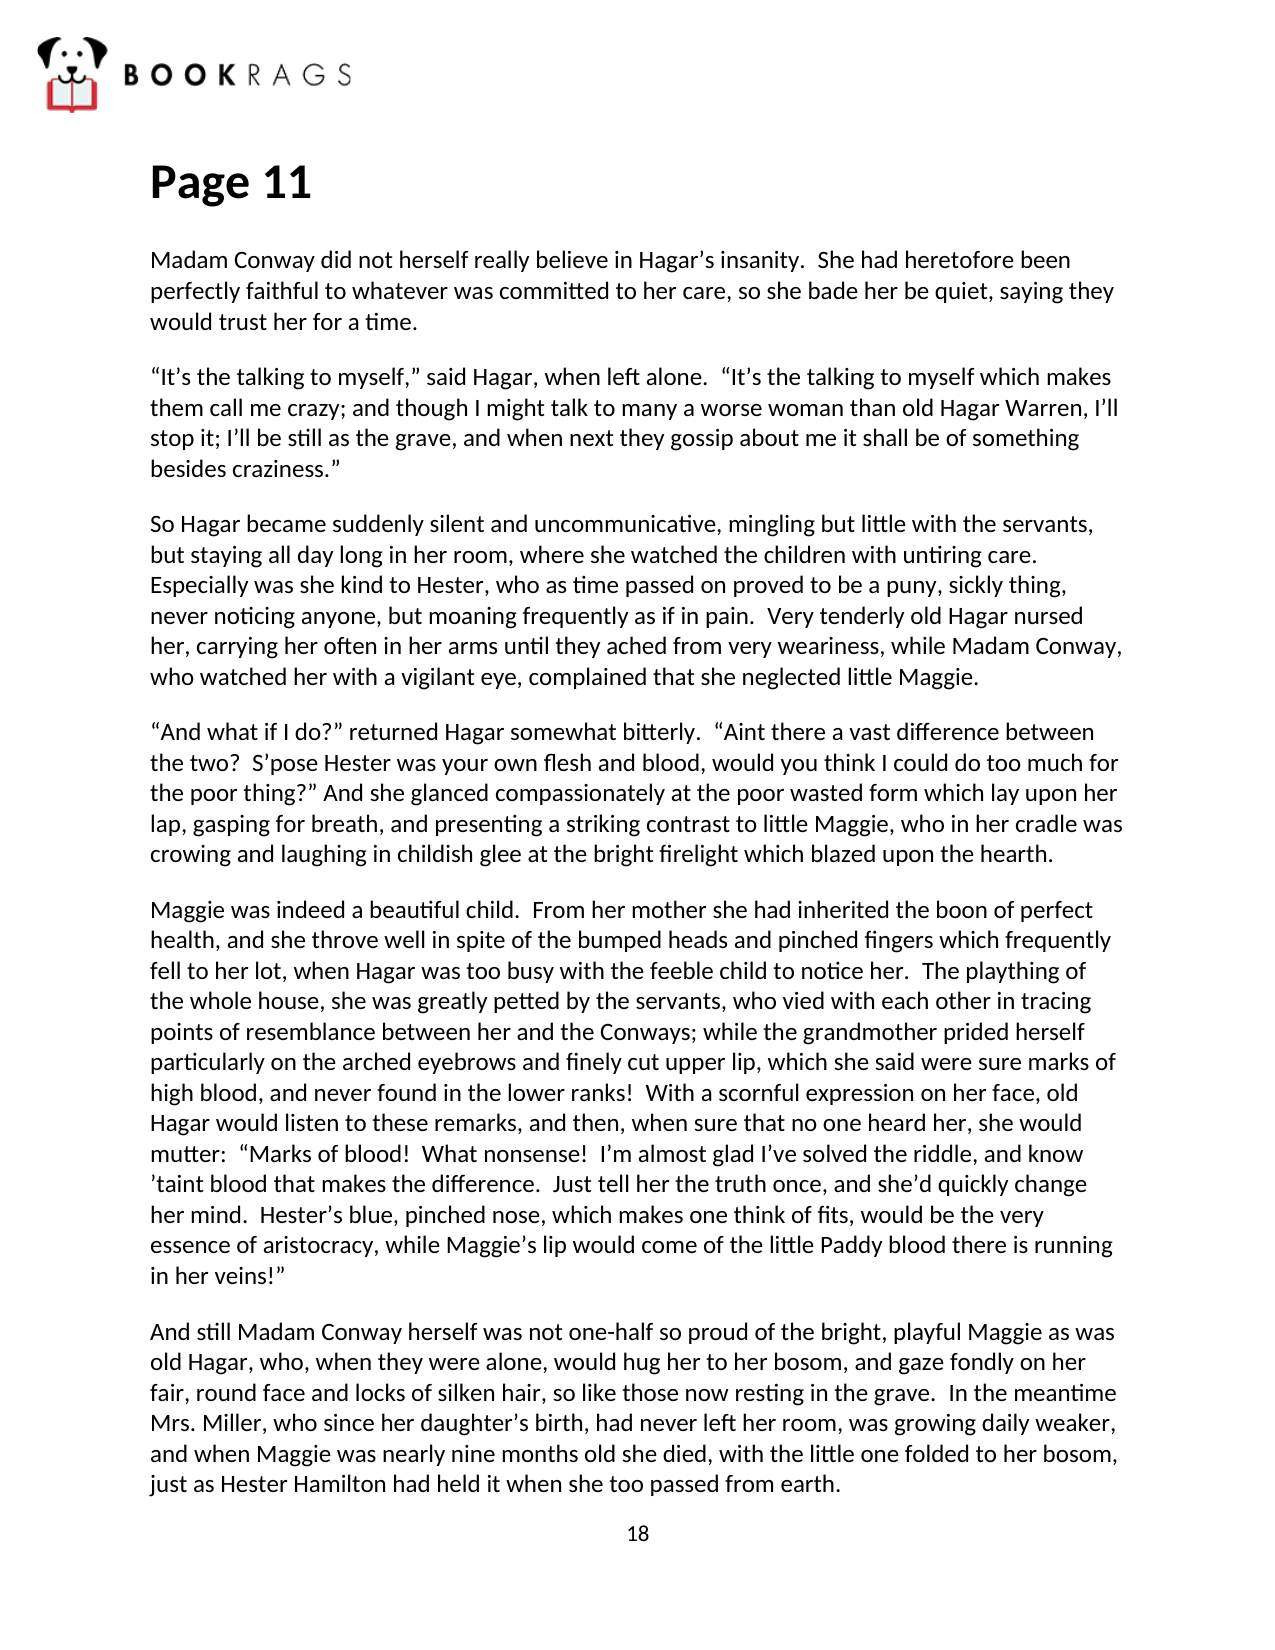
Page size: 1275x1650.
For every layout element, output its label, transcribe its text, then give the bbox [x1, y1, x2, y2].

picture [37, 37, 351, 113]
text “And what if I do?” returned Hagar somewhat bitterly. “Aint there a vast difference between the two? S’pose Hester was your own flesh and blood, would you think I could do too much for the poor thing?” And she glanced compassionately at the poor wasted form which lay upon her lap, gasping for breath, and presenting a striking contrast to little Maggie, who in her cradle was crowing and laughing in childish glee at the bright firelight which blazed upon the hearth. [150, 716, 1125, 869]
text Page 11 [150, 150, 1125, 211]
text Madam Conway did not herself really believe in Hagar’s insanity. She had heretofore been perfectly faithful to whatever was committed to her care, so she bade her be quiet, saying they would trust her for a time. [150, 244, 1125, 336]
text “It’s the talking to myself,” said Hagar, when left alone. “It’s the talking to myself which makes them call me crazy; and though I might talk to many a worse woman than old Hagar Warren, I’ll stop it; I’ll be still as the grave, and when next they gossip about me it shall be of something besides craziness.” [150, 361, 1125, 483]
text Maggie was indeed a beautiful child. From her mother she had inherited the boon of perfect health, and she throve well in spite of the bumped heads and pinched fingers which frequently fell to her lot, when Hagar was too busy with the feeble child to notice her. The plaything of the whole house, she was greatly petted by the servants, who vied with each other in tracing points of resemblance between her and the Conways; while the grandmother prided herself particularly on the arched eyebrows and finely cut upper lip, which she said were sure marks of high blood, and never found in the lower ranks! With a scornful expression on her face, old Hagar would listen to these remarks, and then, when sure that no one heard her, she would mutter: “Marks of blood! What nonsense! I’m almost glad I’ve solved the riddle, and know ’taint blood that makes the difference. Just tell her the truth once, and she’d quickly change her mind. Hester’s blue, pinched nose, which makes one think of fits, would be the very essence of aristocracy, while Maggie’s lip would come of the little Paddy blood there is running in her veins!” [150, 894, 1125, 1291]
text And still Madam Conway herself was not one-half so proud of the bright, playful Maggie as was old Hagar, who, when they were alone, would hug her to her bosom, and gaze fondly on her fair, round face and locks of silken hair, so like those now resting in the grave. In the meantime Mrs. Miller, who since her daughter’s birth, had never left her room, was growing daily weaker, and when Maggie was nearly nine months old she died, with the little one folded to her bosom, just as Hester Hamilton had held it when she too passed from earth. [150, 1316, 1125, 1499]
text So Hagar became suddenly silent and uncommunicative, mingling but little with the servants, but staying all day long in her room, where she watched the children with untiring care. Especially was she kind to Hester, who as time passed on proved to be a puny, sickly thing, never noticing anyone, but moaning frequently as if in pain. Very tenderly old Hagar nursed her, carrying her often in her arms until they ached from very weariness, while Madam Conway, who watched her with a vigilant eye, complained that she neglected little Maggie. [150, 508, 1125, 691]
